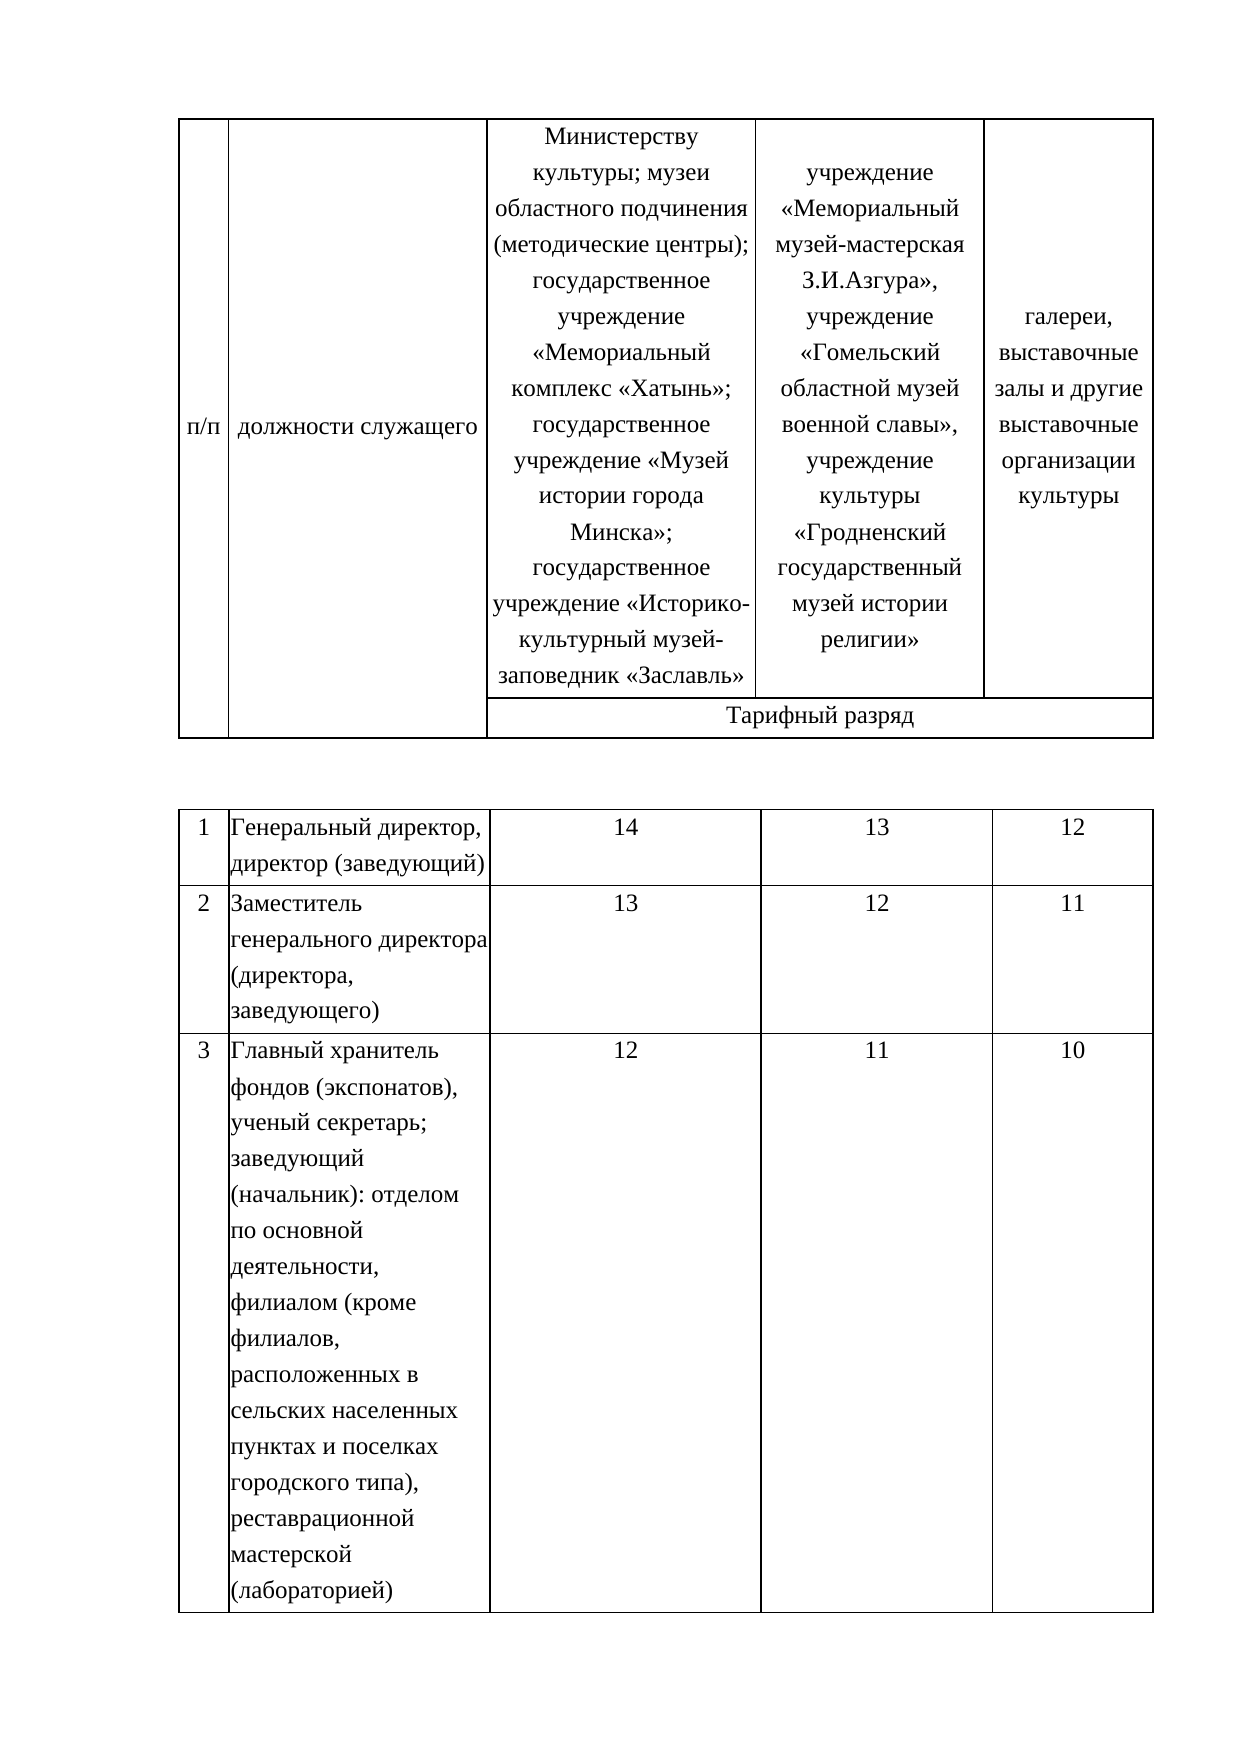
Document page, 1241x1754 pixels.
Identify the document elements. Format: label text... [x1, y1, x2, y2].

table_cell 10 [993, 1034, 1152, 1612]
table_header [488, 120, 755, 697]
table_header № п/п [180, 120, 228, 737]
table_cell 13 [491, 886, 760, 1032]
table_cell 12 [491, 1034, 760, 1612]
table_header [985, 120, 1152, 697]
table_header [756, 120, 983, 697]
table_cell Тарифный разряд [488, 699, 1152, 737]
table_header Генеральный директор, директор (заведующий) [230, 810, 489, 885]
table_cell 2 [180, 886, 228, 1032]
table_cell Заместитель генерального директора (директора, заведующего) [230, 886, 489, 1032]
table_header 12 [993, 810, 1152, 885]
table_header 13 [762, 810, 992, 885]
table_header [229, 120, 486, 737]
table_cell Главный хранитель фондов (экспонатов), ученый секретарь; заведующий (начальник): отделом по основной деятельности, филиалом (кроме филиалов, расположенных в сельских населенных пунктах и поселках городского типа), реставрационной мастерской (лабораторией) [230, 1034, 489, 1612]
table_cell 12 [762, 886, 992, 1032]
table_cell 11 [762, 1034, 992, 1612]
table_header 1 [180, 810, 228, 885]
table_header 14 [491, 810, 760, 885]
table_cell 3 [180, 1034, 228, 1612]
table_cell 11 [993, 886, 1152, 1032]
